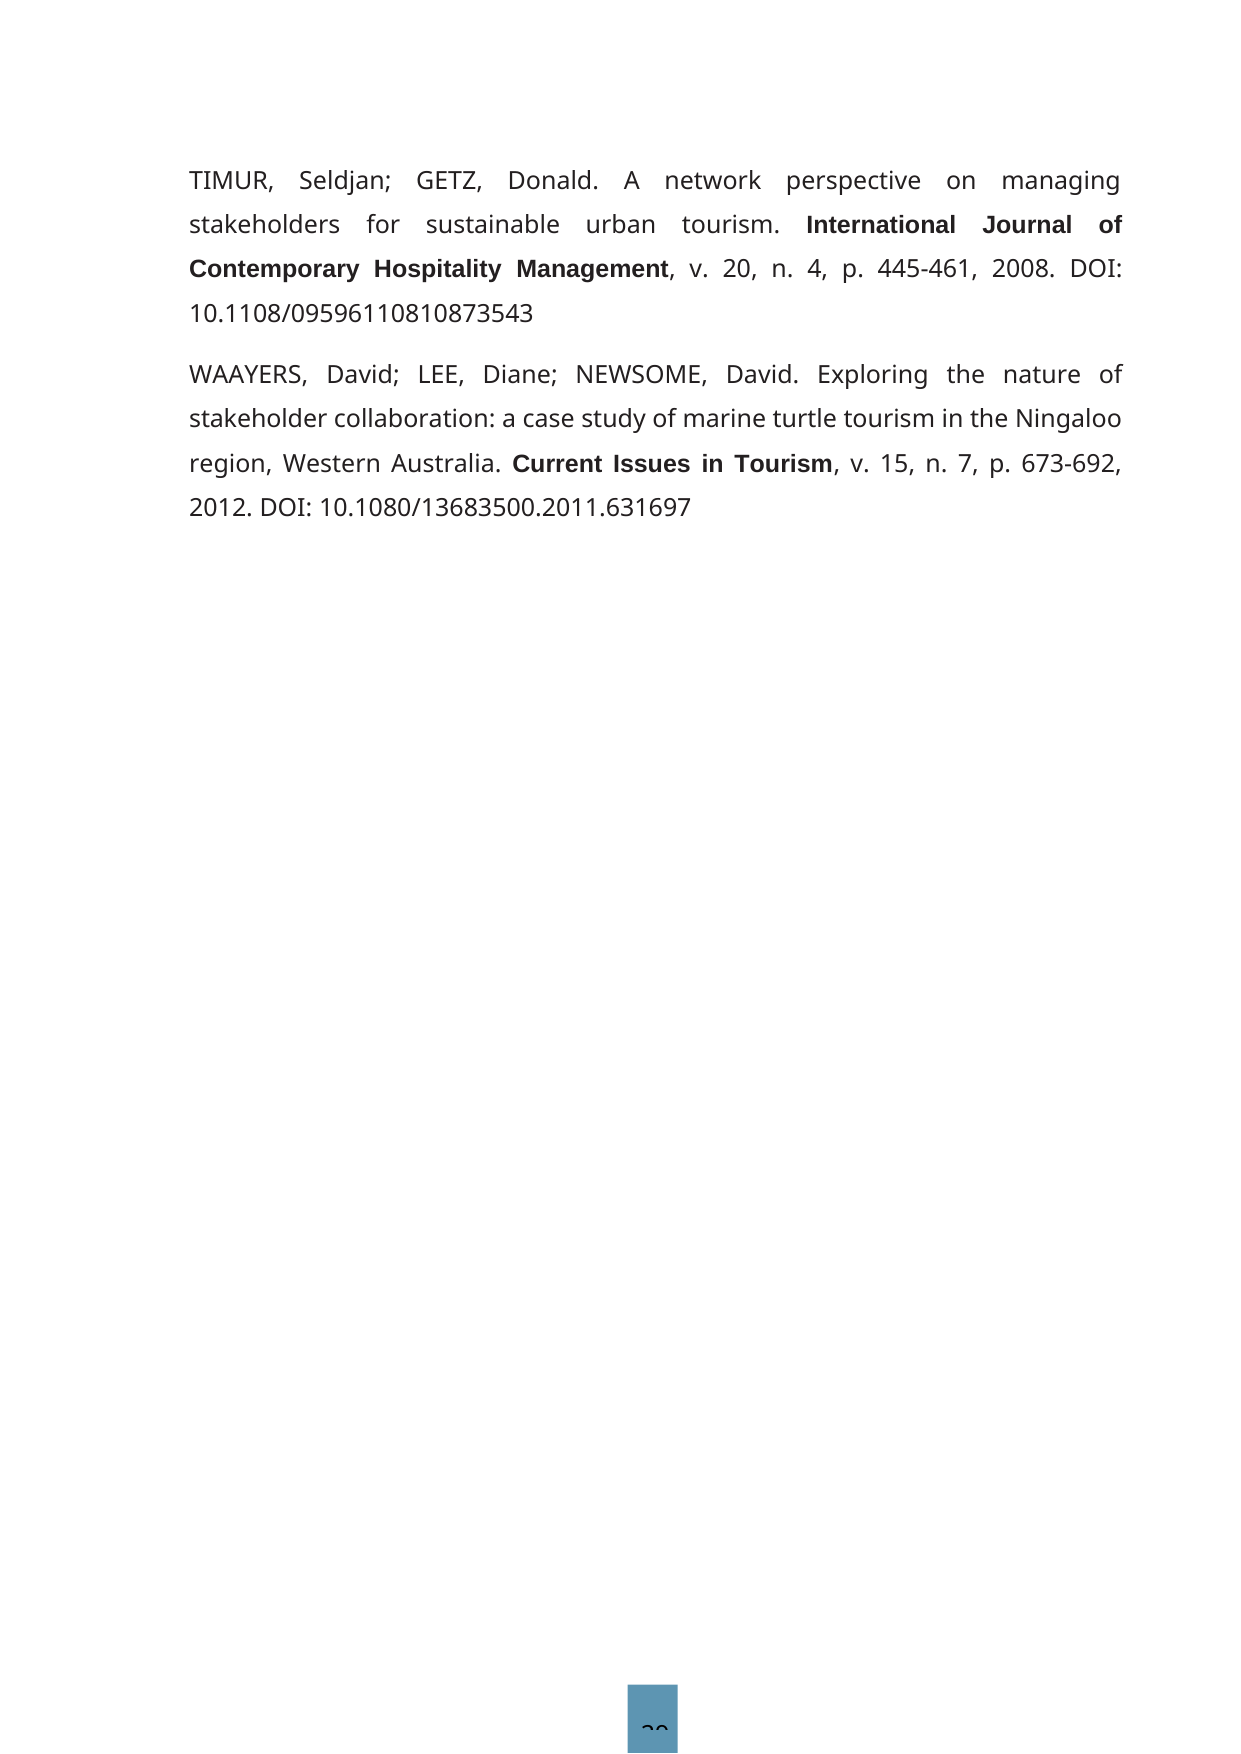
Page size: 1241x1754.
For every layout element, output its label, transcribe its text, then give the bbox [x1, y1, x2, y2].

text TIMUR, Seldjan; GETZ, Donald. A network perspective on managing stakeholders for sustainable urban tourism. International Journal of Contemporary Hospitality Management, v. 20, n. 4, p. 445-461, 2008. DOI: 10.1108/09596110810873543 [189, 162, 1122, 329]
text WAAYERS, David; LEE, Diane; NEWSOME, David. Exploring the nature of stakeholder collaboration: a case study of marine turtle tourism in the Ningaloo region, Western Australia. Current Issues in Tourism, v. 15, n. 7, p. 673-692, 2012. DOI: 10.1080/13683500.2011.631697 [189, 357, 1122, 523]
